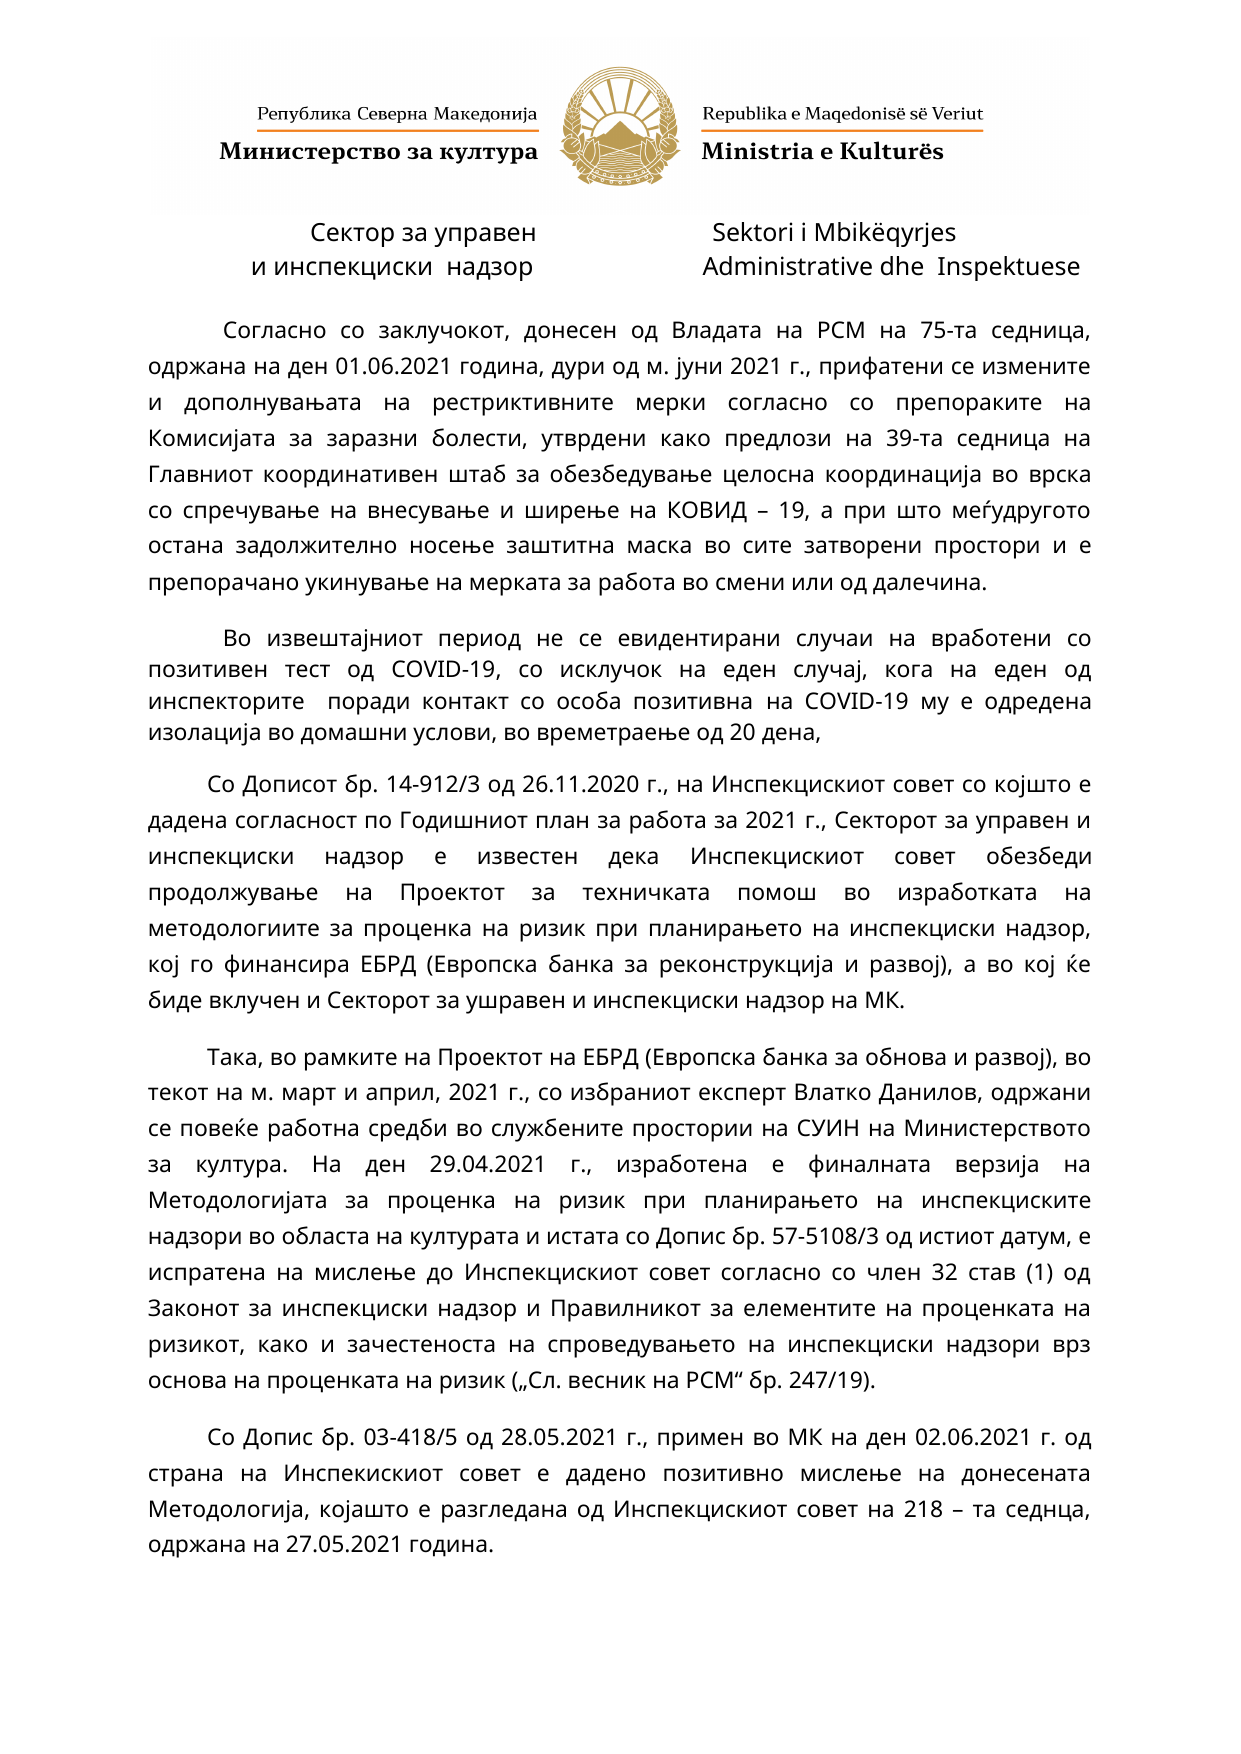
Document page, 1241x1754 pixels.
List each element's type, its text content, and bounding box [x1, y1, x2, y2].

text Со Дописот бр. 14-912/3 од 26.11.2020 г., на Инспекцискиот совет со којшто е дадена согласност по Годишниот план за работа за 2021 г., Секторот за управен и инспекциски надзор е известен дека Инспекцискиот совет обезбеди продолжување на Проектот за техничката помош во изработката на методологиите за проценка на ризик при планирањето на инспекциски надзор, кој го финансира ЕБРД (Европска банка за реконструкција и развој), а во кој ќе биде вклучен и Секторот за ушравен и инспекциски надзор на МК. [148, 768, 1092, 1015]
text Согласно со заклучокот, донесен од Владата на РСМ на 75-та седница, одржана на ден 01.06.2021 година, дури од м. јуни 2021 г., прифатени се измените и дополнувањата на рестриктивните мерки согласно со препораките на Комисијата за заразни болести, утврдени како предлози на 39-та седница на Главниот координативен штаб за обезбедување целосна координација во врска со спречување на внесување и ширење на КОВИД – 19, а при што меѓудругото остана задолжително носење заштитна маска во сите затворени простори и е препорачано укинување на мерката за работа во смени или од далечина. [148, 314, 1092, 597]
text Така, во рамките на Проектот на ЕБРД (Европска банка за обнова и развој), во текот на м. март и април, 2021 г., со избраниот експерт Влатко Данилов, одржани се повеќе работна средби во службените простории на СУИН на Министерството за култура. На ден 29.04.2021 г., изработена е финалната верзија на Методологијата за проценка на ризик при планирањето на инспекциските надзори во областа на културата и истата со Допис бр. 57-5108/3 од истиот датум, е испратена на мислење до Инспекцискиот совет согласно со член 32 став (1) од Законот за инспекциски надзор и Правилникот за елементите на проценката на ризикот, како и зачестеноста на спроведувањето на инспекциски надзори врз основа на проценката на ризик („Сл. весник на РСМ“ бр. 247/19). [148, 1040, 1092, 1395]
text Со Допис бр. 03-418/5 од 28.05.2021 г., примен во МК на ден 02.06.2021 г. од страна на Инспекискиот совет е дадено позитивно мислење на донесената Методологија, којашто е разгледана од Инспекцискиот совет на 218 – та седнца, одржана на 27.05.2021 година. [148, 1421, 1092, 1560]
text Во извештајниот период не се евидентирани случаи на вработени со позитивен тест од COVID-19, со исклучок на еден случај, кога на еден од инспекторите поради контакт со особа позитивна на COVID-19 му е одредена изолација во домашни услови, во времетраење од 20 дена, [148, 622, 1092, 747]
picture [150, 37, 1090, 215]
